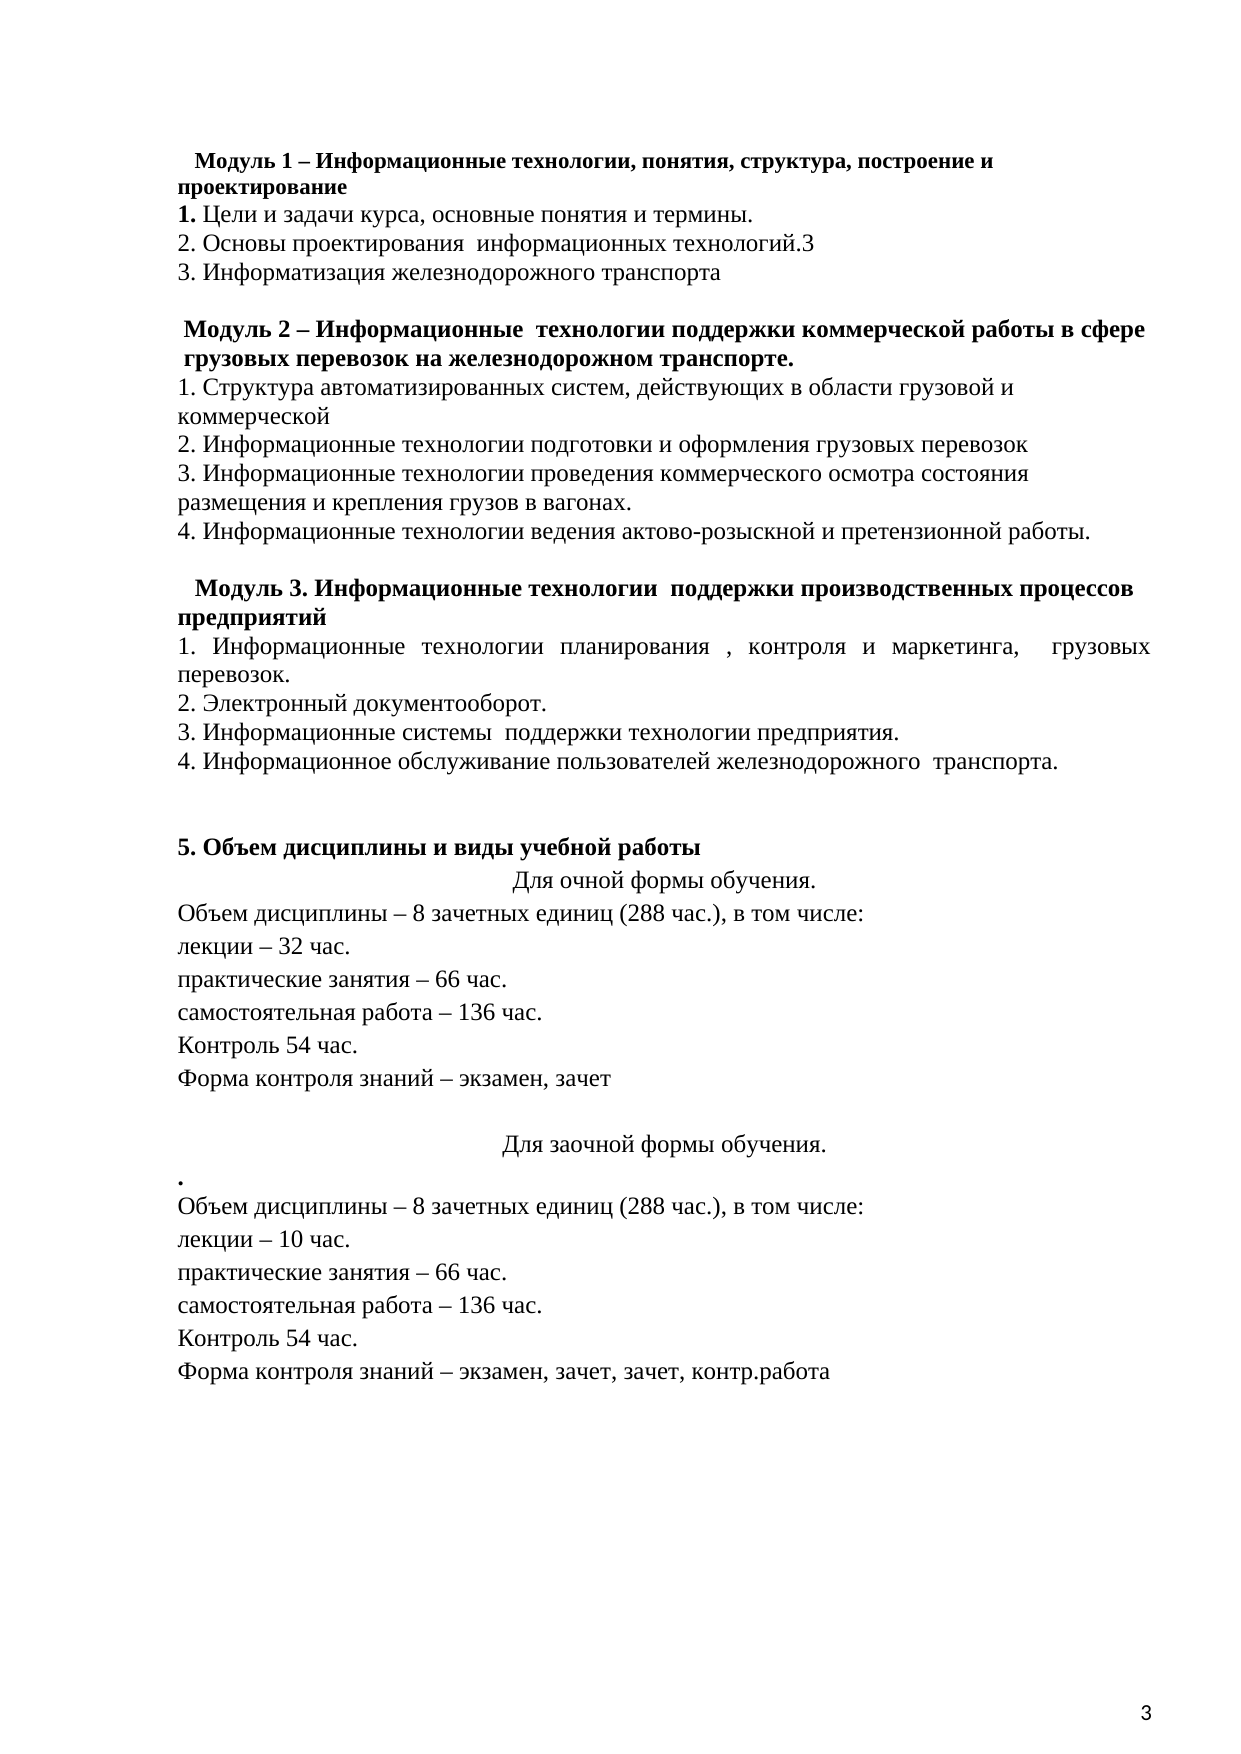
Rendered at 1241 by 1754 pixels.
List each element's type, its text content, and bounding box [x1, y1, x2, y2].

text Объем дисциплины – 8 зачетных единиц (288 час.), в том числе: [177, 898, 1152, 927]
text 3. Информационные технологии проведения коммерческого осмотра состояния размещения и крепления грузов в вагонах. [177, 458, 1152, 516]
text Форма контроля знаний – экзамен, зачет [177, 1063, 1152, 1092]
text Модуль 2 – Информационные технологии поддержки коммерческой работы в сфере [177, 314, 1152, 343]
text 1. Цели и задачи курса, основные понятия и термины. [177, 199, 1152, 228]
text практические занятия – 66 час. [177, 964, 1152, 993]
text 2. Информационные технологии подготовки и оформления грузовых перевозок [177, 429, 1152, 458]
text Контроль 54 час. [177, 1030, 1152, 1059]
text Для очной формы обучения. [177, 865, 1152, 894]
text самостоятельная работа – 136 час. [177, 1290, 1152, 1319]
text Для заочной формы обучения. [177, 1129, 1152, 1158]
text 1. Информационные технологии планирования , контроля и маркетинга, грузовых перевозок. [177, 631, 1152, 688]
text самостоятельная работа – 136 час. [177, 997, 1152, 1026]
text 3. Информатизация железнодорожного транспорта [177, 257, 1152, 286]
text грузовых перевозок на железнодорожном транспорте. [177, 343, 1152, 372]
text Объем дисциплины – 8 зачетных единиц (288 час.), в том числе: [177, 1191, 1152, 1220]
text практические занятия – 66 час. [177, 1257, 1152, 1286]
text 1. Структура автоматизированных систем, действующих в области грузовой и коммерческой [177, 372, 1152, 429]
text 4. Информационные технологии ведения актово-розыскной и претензионной работы. [177, 516, 1152, 544]
text лекции – 32 час. [177, 931, 1152, 960]
text . [177, 1162, 1152, 1191]
text лекции – 10 час. [177, 1224, 1152, 1253]
text Модуль 1 – Информационные технологии, понятия, структура, построение и проектирование [177, 147, 1152, 199]
text 2. Электронный документооборот. [177, 688, 1152, 717]
text 2. Основы проектирования информационных технологий.3 [177, 228, 1152, 257]
text 3. Информационные системы поддержки технологии предприятия. [177, 717, 1152, 746]
text предприятий [177, 602, 1152, 631]
text Модуль 3. Информационные технологии поддержки производственных процессов [177, 573, 1152, 602]
text 4. Информационное обслуживание пользователей железнодорожного транспорта. [177, 746, 1152, 774]
text Форма контроля знаний – экзамен, зачет, зачет, контр.работа [177, 1356, 1152, 1385]
text 5. Объем дисциплины и виды учебной работы [177, 832, 1152, 861]
text Контроль 54 час. [177, 1323, 1152, 1352]
